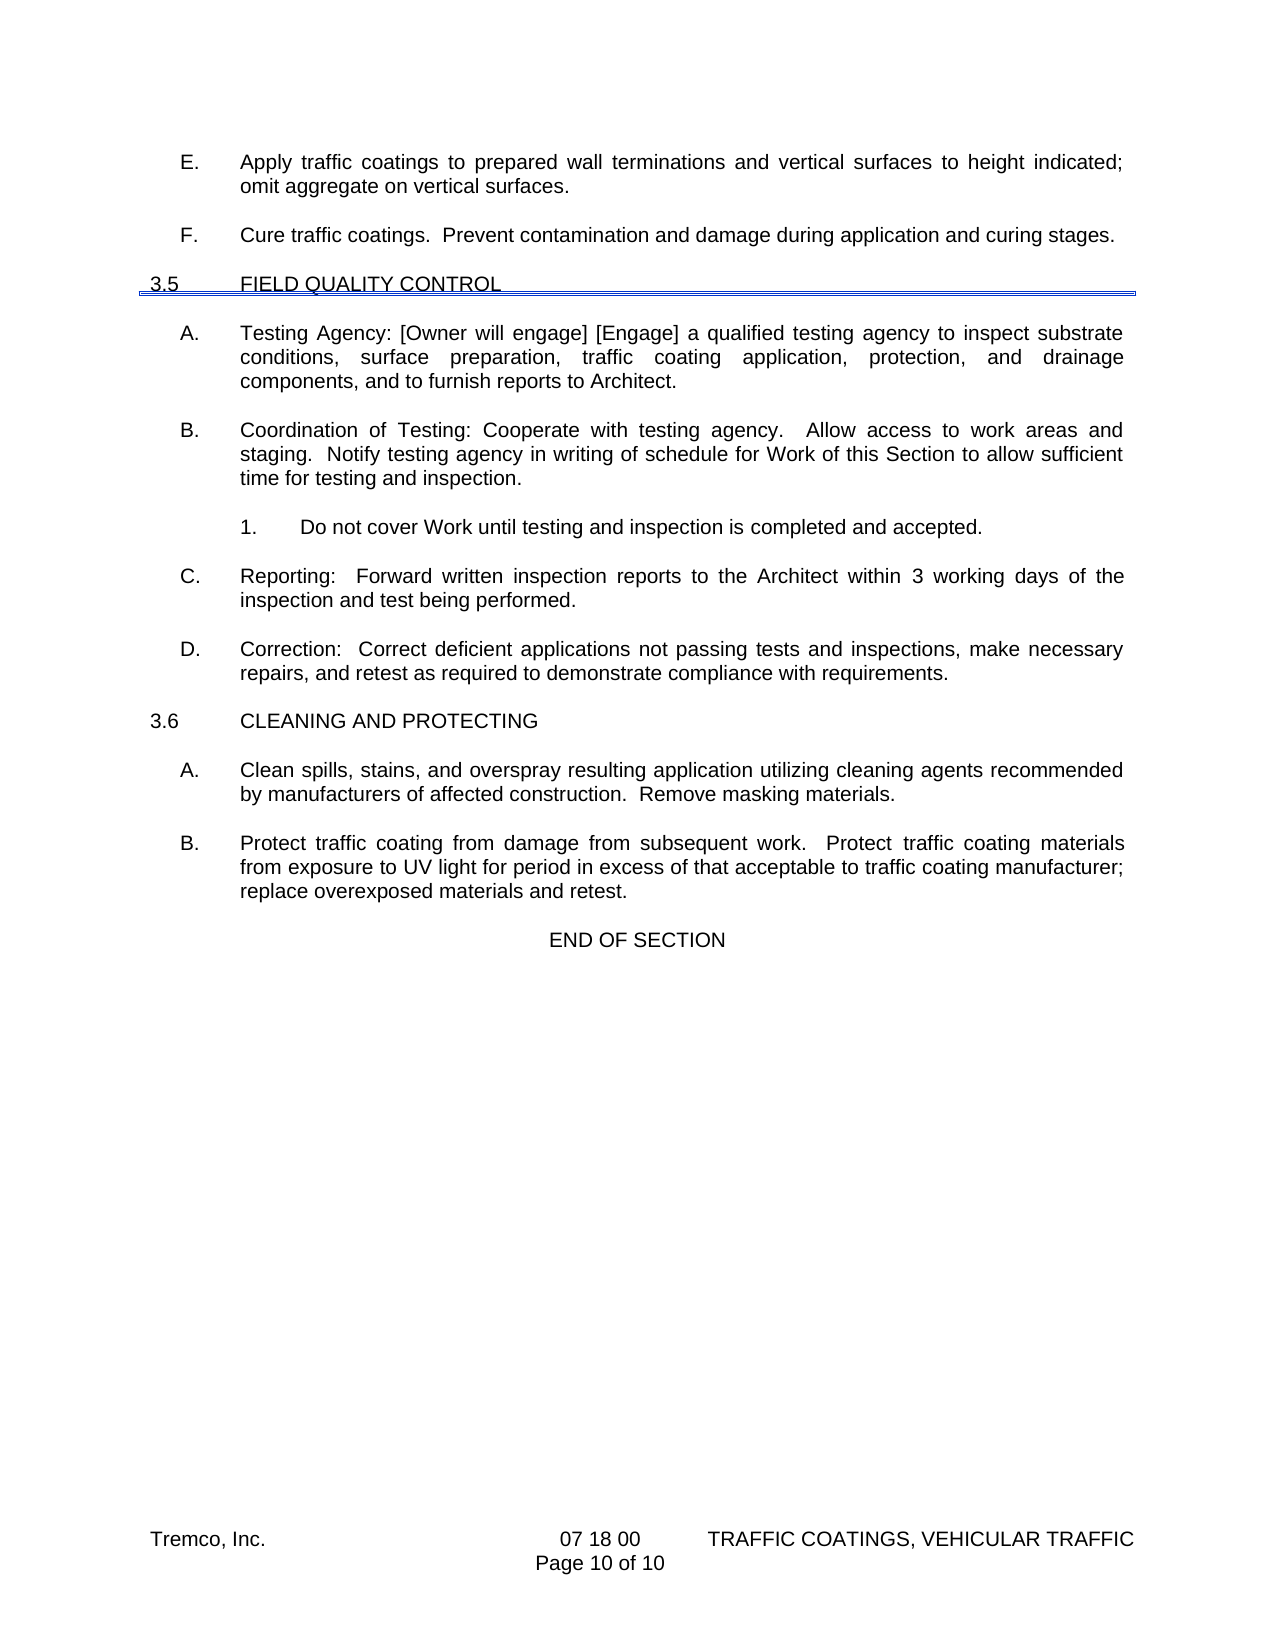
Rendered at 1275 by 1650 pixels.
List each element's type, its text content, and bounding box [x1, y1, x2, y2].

text Testing Agency: [Owner will engage] [Engage] a qualified testing agency to inspect substrate conditions, surface preparation, traffic coating application, protection, and drainage components, and to furnish reports to Architect. [180, 321, 1125, 393]
text Reporting: Forward written inspection reports to the Architect within 3 working days of the inspection and test being performed. [180, 563, 1125, 611]
text CLEANING AND PROTECTING [150, 709, 1125, 733]
text Cure traffic coatings. Prevent contamination and damage during application and curing stages. [180, 223, 1125, 247]
text Clean spills, stains, and overspray resulting application utilizing cleaning agents recommended by manufacturers of affected construction. Remove masking materials. [180, 758, 1125, 806]
text Protect traffic coating from damage from subsequent work. Protect traffic coating materials from exposure to UV light for period in excess of that acceptable to traffic coating manufacturer; replace overexposed materials and retest. [180, 831, 1125, 903]
text Do not cover Work until testing and inspection is completed and accepted. [240, 514, 1125, 538]
text Apply traffic coatings to prepared wall terminations and vertical surfaces to height indicated; omit aggregate on vertical surfaces. [180, 150, 1125, 198]
text Coordination of Testing: Cooperate with testing agency. Allow access to work areas and staging. Notify testing agency in writing of schedule for Work of this Section to allow sufficient time for testing and inspection. [180, 418, 1125, 489]
text END OF SECTION [150, 928, 1125, 952]
text Correction: Correct deficient applications not passing tests and inspections, make necessary repairs, and retest as required to demonstrate compliance with requirements. [180, 636, 1125, 684]
text FIELD QUALITY CONTROL [150, 272, 1125, 291]
